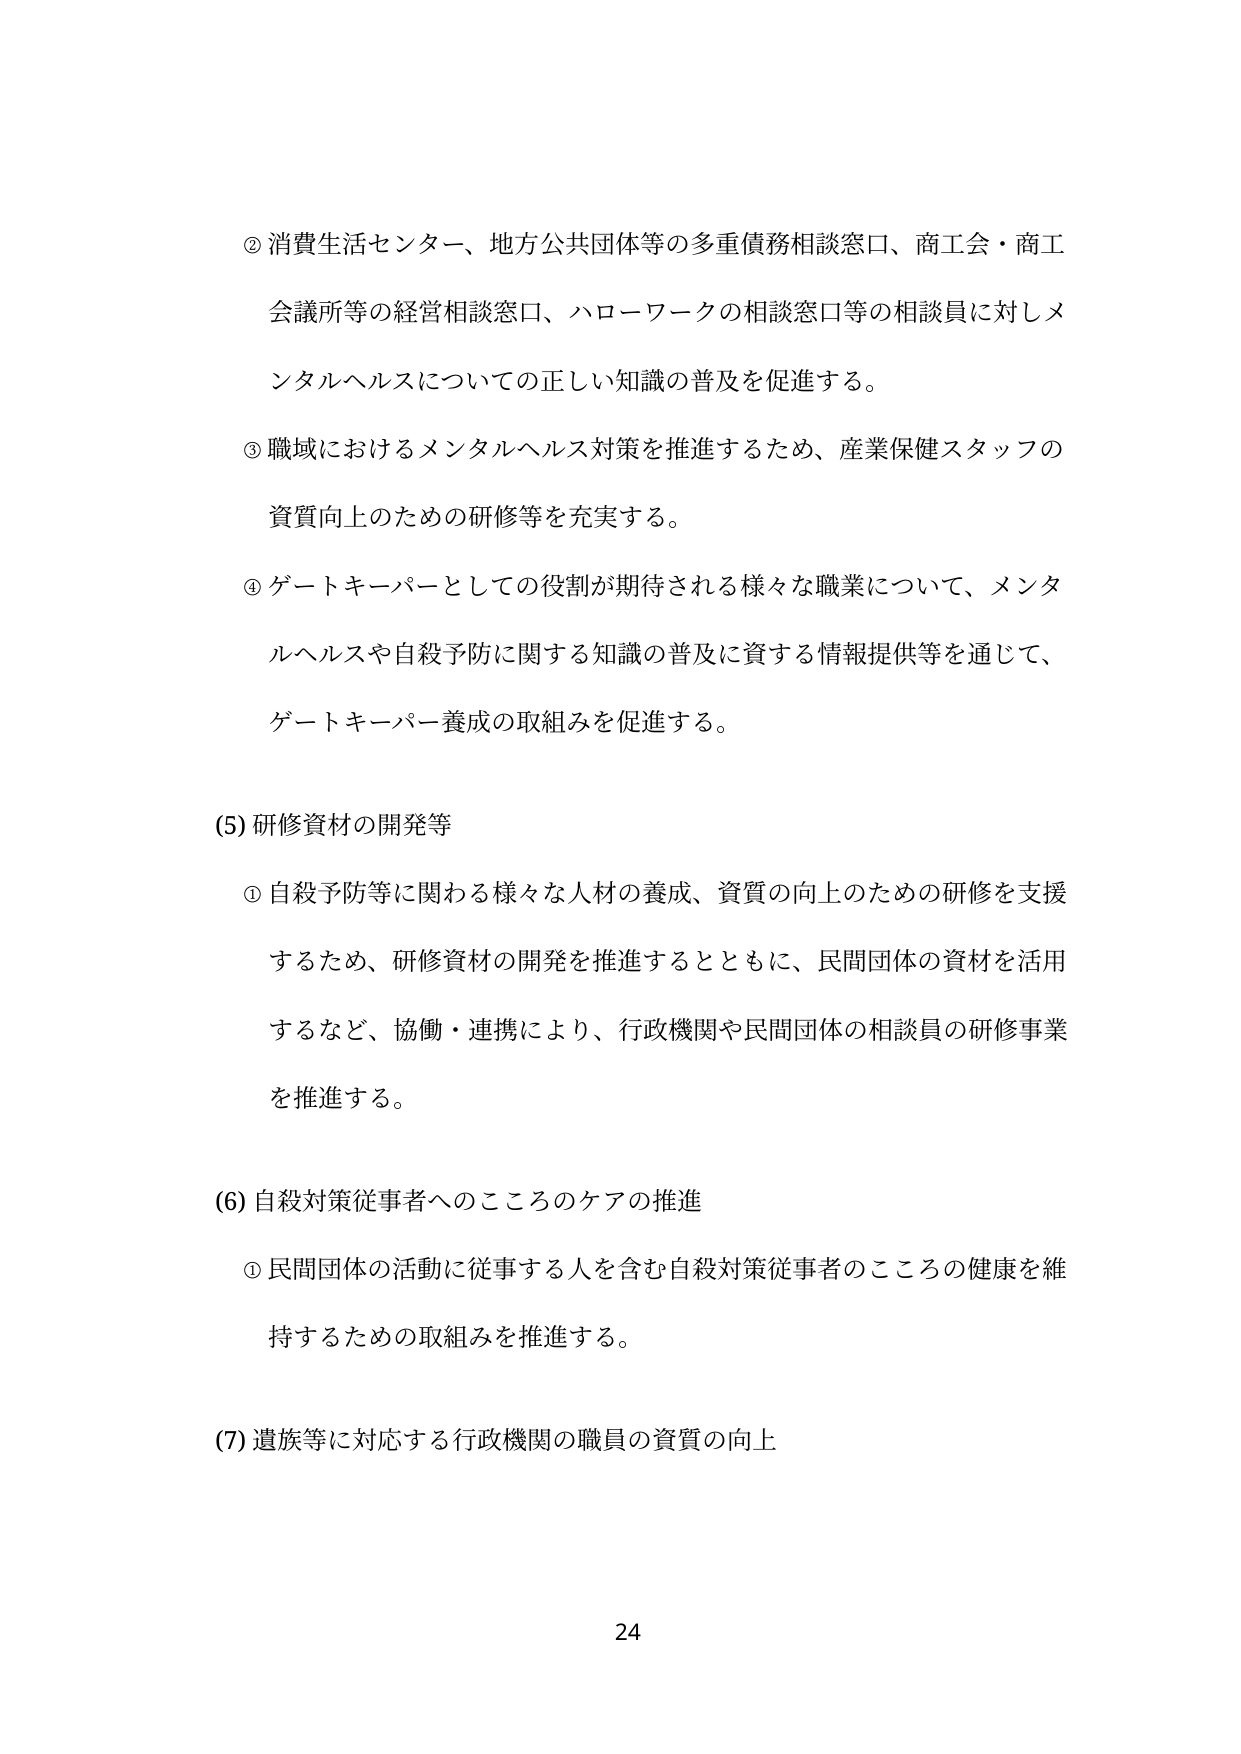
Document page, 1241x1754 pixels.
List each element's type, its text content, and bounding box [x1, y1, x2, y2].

text (6) 自殺対策従事者へのこころのケアの推進 [177, 1165, 1078, 1233]
text ④ゲートキーパーとしての役割が期待される様々な職業について、メンタルヘルスや自殺予防に関する知識の普及に資する情報提供等を通じて、ゲートキーパー養成の取組みを促進する。 [243, 550, 1078, 755]
text (5) 研修資材の開発等 [177, 789, 1078, 858]
text ①自殺予防等に関わる様々な人材の養成、資質の向上のための研修を支援するため、研修資材の開発を推進するとともに、民間団体の資材を活用するなど、協働・連携により、行政機関や民間団体の相談員の研修事業を推進する。 [243, 858, 1078, 1131]
text ②消費生活センター、地方公共団体等の多重債務相談窓口、商工会・商工会議所等の経営相談窓口、ハローワークの相談窓口等の相談員に対しメンタルヘルスについての正しい知識の普及を促進する。 [243, 208, 1078, 413]
text ③職域におけるメンタルヘルス対策を推進するため、産業保健スタッフの資質向上のための研修等を充実する。 [243, 413, 1078, 550]
text ①民間団体の活動に従事する人を含む自殺対策従事者のこころの健康を維持するための取組みを推進する。 [243, 1233, 1078, 1370]
text (7) 遺族等に対応する行政機関の職員の資質の向上 [177, 1404, 1078, 1473]
